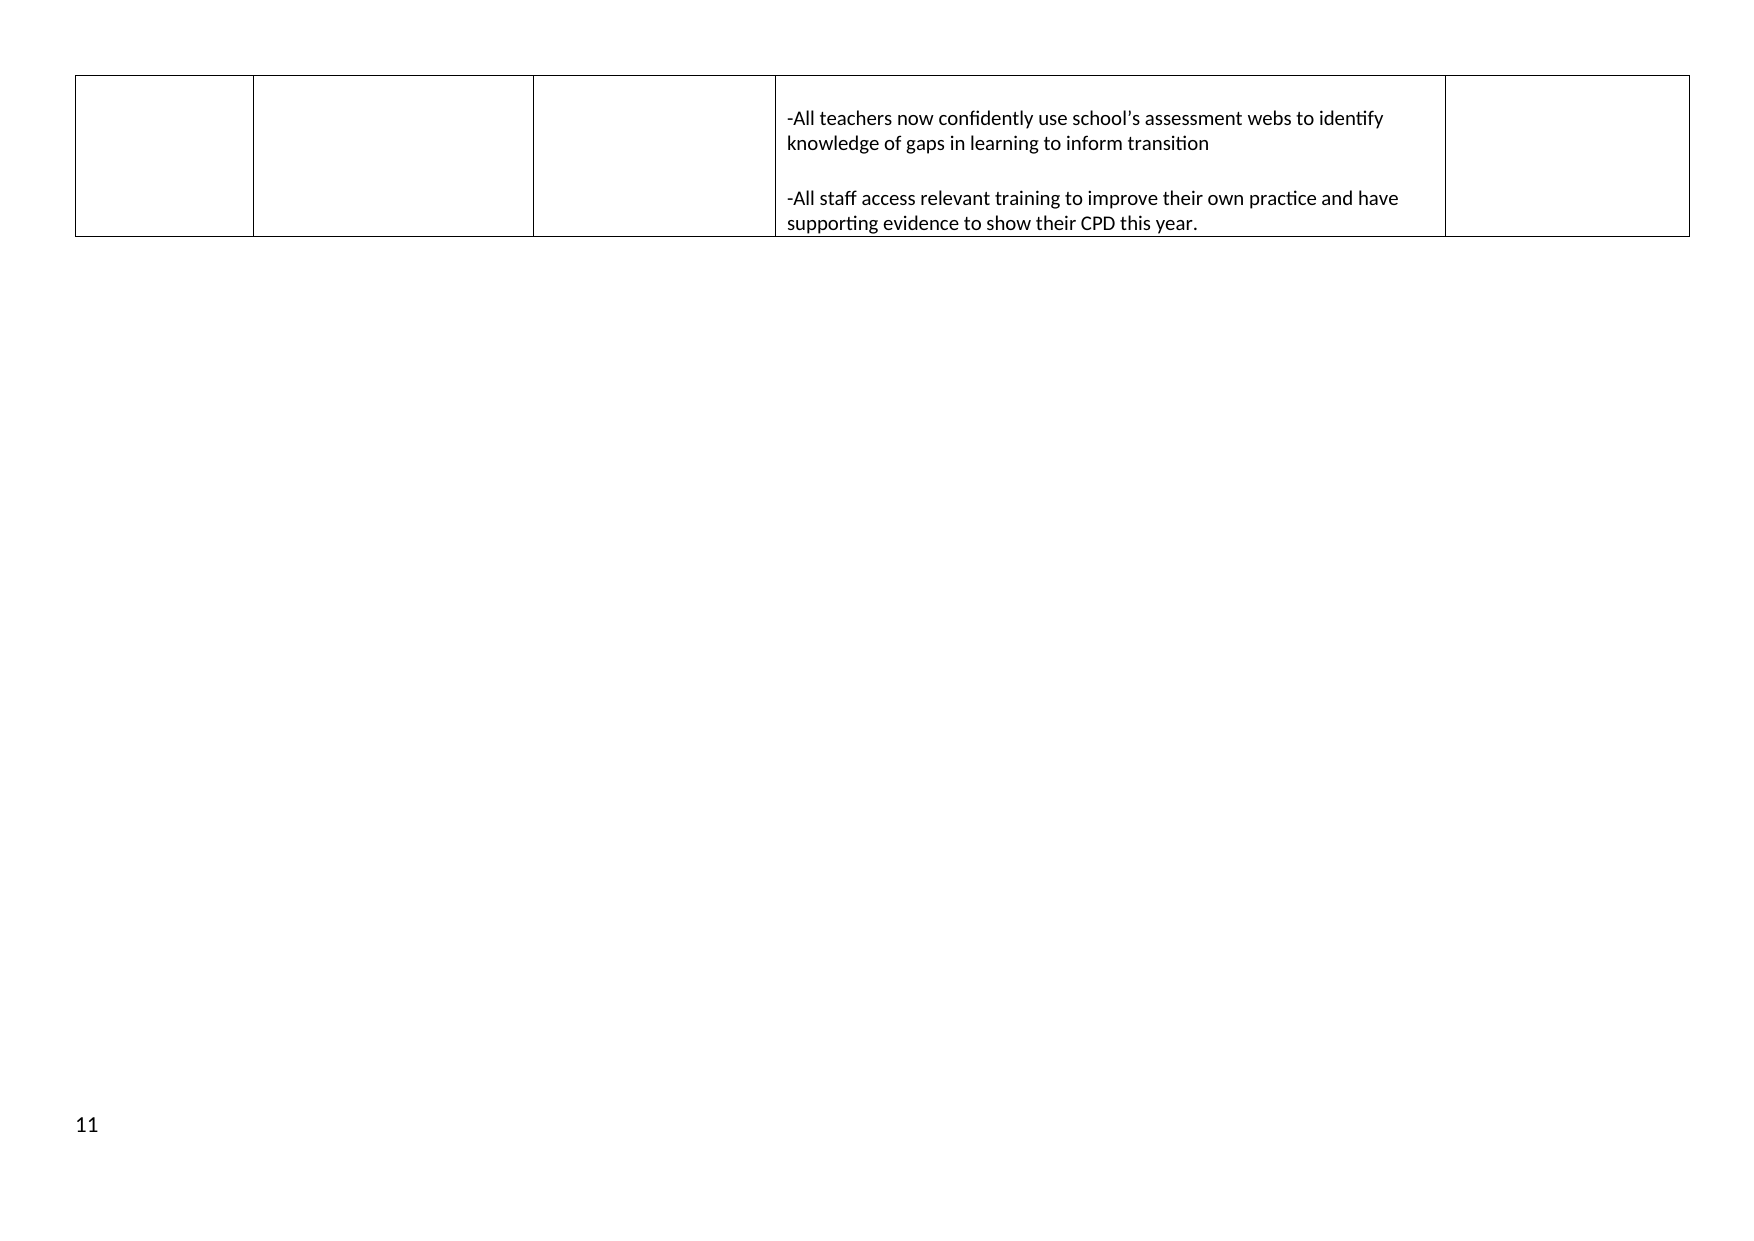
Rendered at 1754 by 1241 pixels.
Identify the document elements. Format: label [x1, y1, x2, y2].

table_cell [534, 76, 775, 236]
table_cell [776, 76, 1445, 236]
